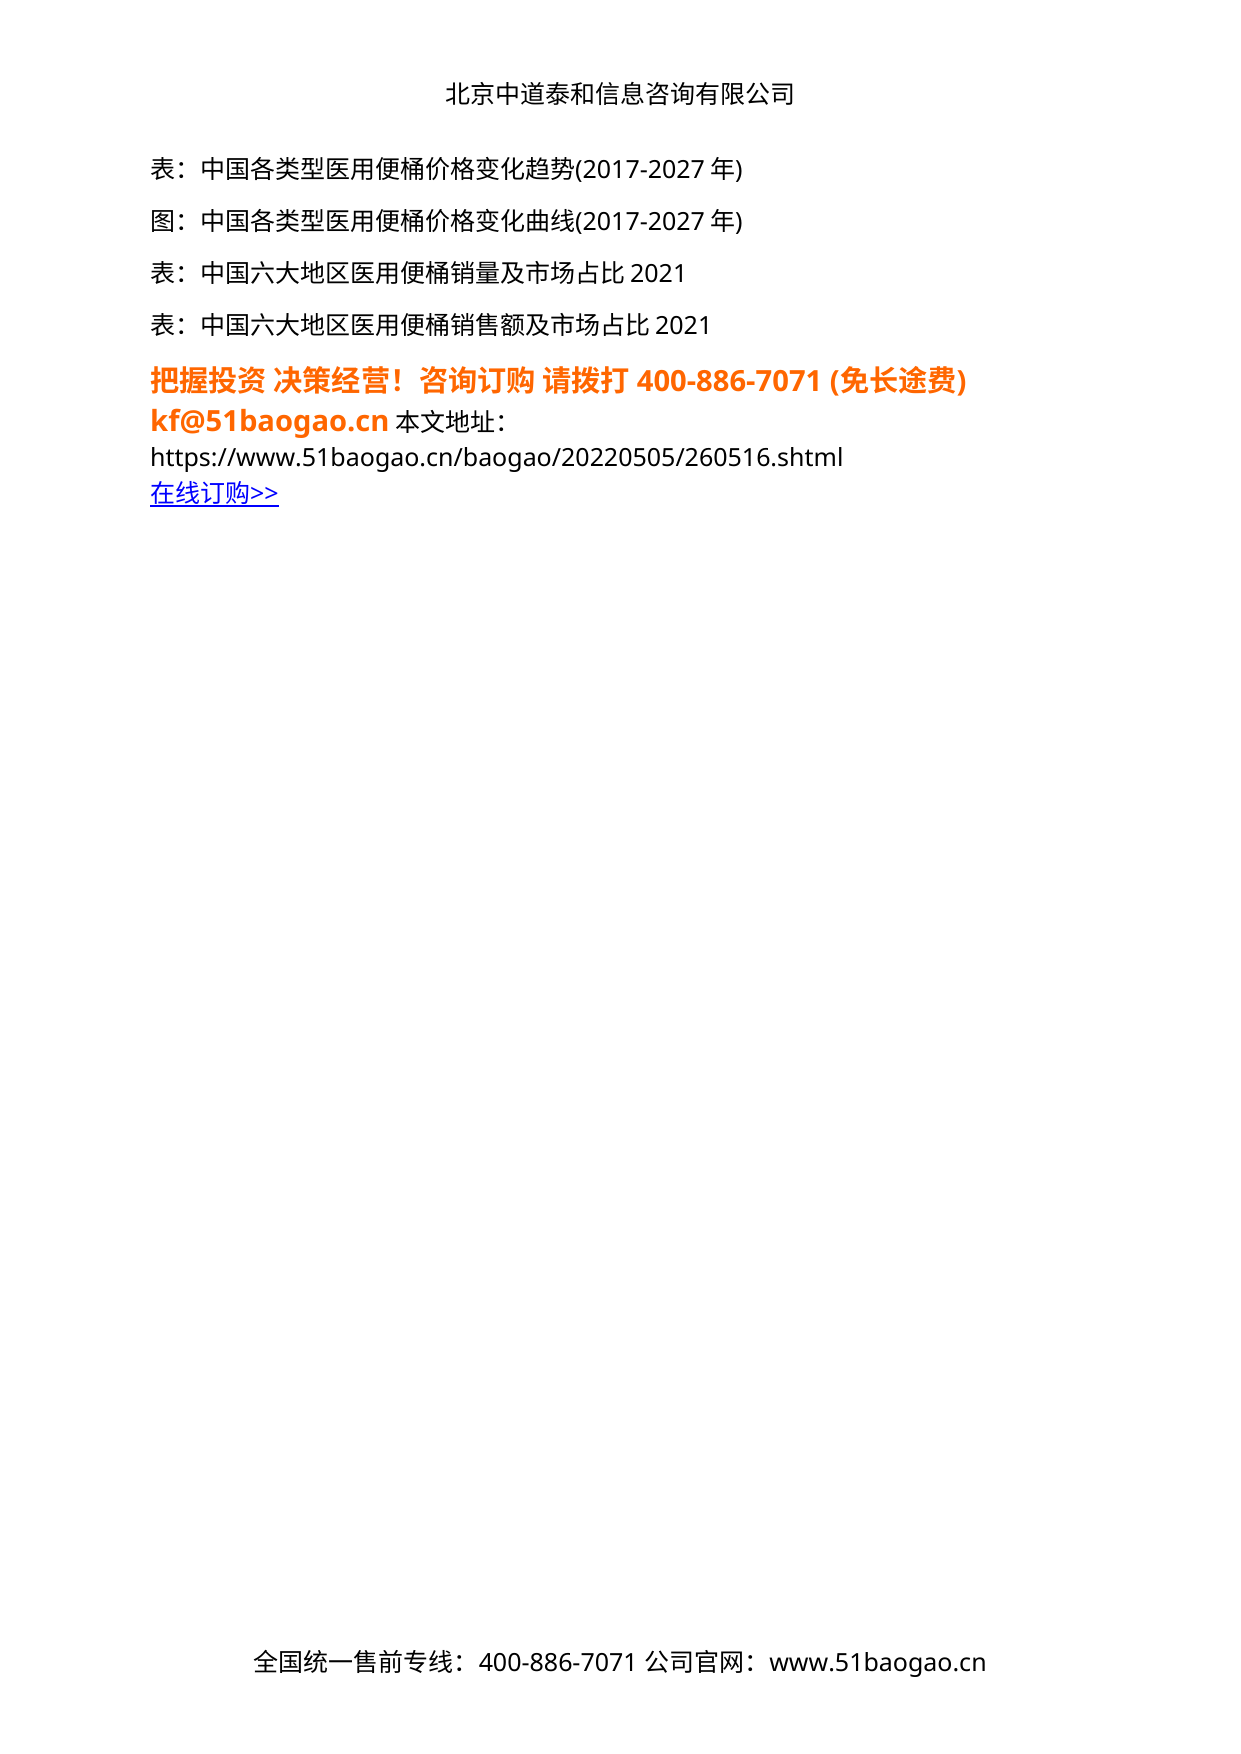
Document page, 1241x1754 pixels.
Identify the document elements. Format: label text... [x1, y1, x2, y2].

text 表：中国六大地区医用便桶销售额及市场占比2021 [150, 306, 1090, 342]
text 在线订购>> [150, 474, 1090, 510]
text 表：中国各类型医用便桶价格变化趋势(2017-2027年) [150, 150, 1090, 186]
text 表：中国六大地区医用便桶销量及市场占比2021 [150, 254, 1090, 290]
text 图：中国各类型医用便桶价格变化曲线(2017-2027年) [150, 202, 1090, 238]
text 把握投资 决策经营！咨询订购 请拨打 400-886-7071 (免长途费) kf@51baogao.cn本文地址：https://www.51baogao.cn/baogao/20220505/260516.shtml [150, 357, 1090, 474]
